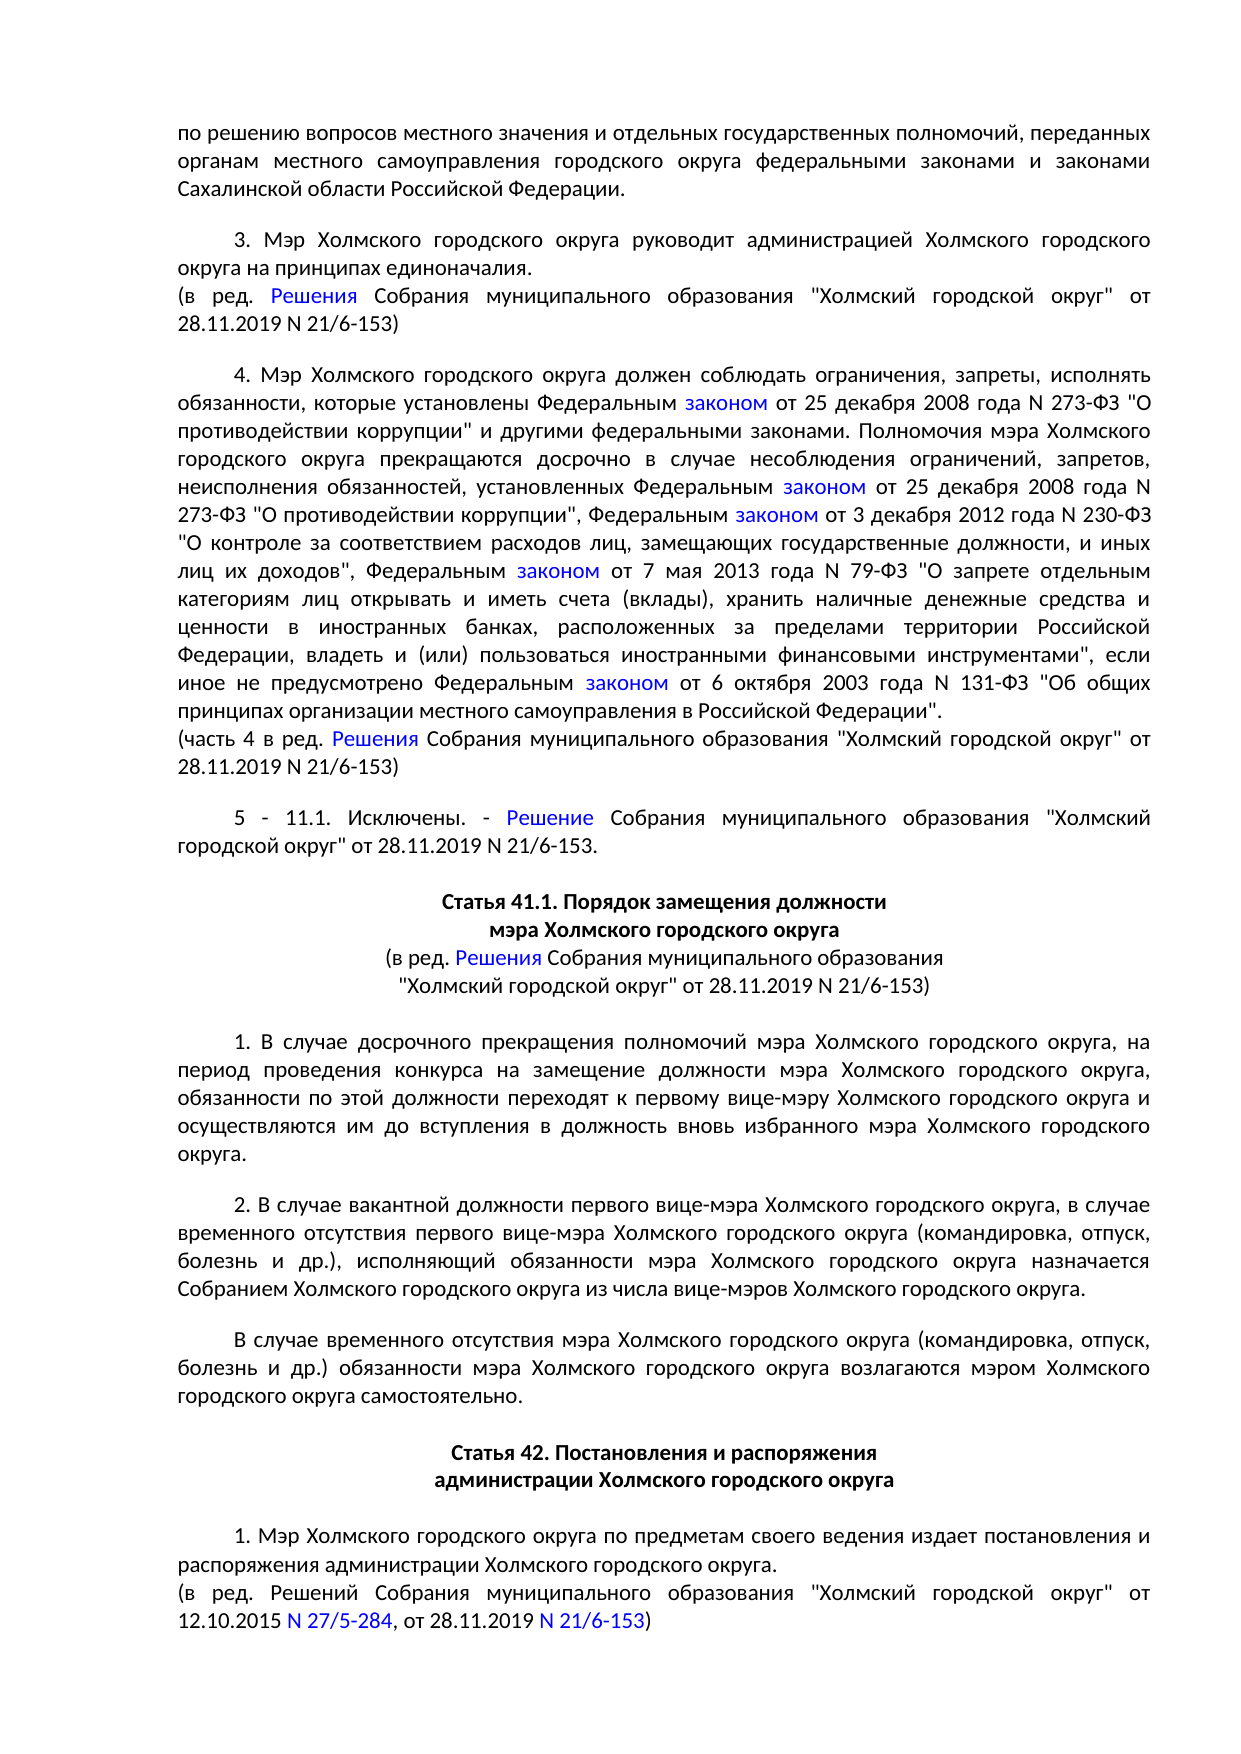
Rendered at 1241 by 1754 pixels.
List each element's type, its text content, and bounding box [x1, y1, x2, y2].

text 1. Мэр Холмского городского округа по предметам своего ведения издает постановления и распоряжения администрации Холмского городского округа. [177, 1522, 1152, 1578]
text "Холмский городской округ" от 28.11.2019 N 21/6-153) [177, 971, 1152, 999]
text 2. В случае вакантной должности первого вице-мэра Холмского городского округа, в случае временного отсутствия первого вице-мэра Холмского городского округа (командировка, отпуск, болезнь и др.), исполняющий обязанности мэра Холмского городского округа назначается Собранием Холмского городского округа из числа вице-мэров Холмского городского округа. [177, 1191, 1152, 1303]
text 5 - 11.1. Исключены. - Решение Собрания муниципального образования "Холмский городской округ" от 28.11.2019 N 21/6-153. [177, 803, 1152, 859]
text 1. В случае досрочного прекращения полномочий мэра Холмского городского округа, на период проведения конкурса на замещение должности мэра Холмского городского округа, обязанности по этой должности переходят к первому вице-мэру Холмского городского округа и осуществляются им до вступления в должность вновь избранного мэра Холмского городского округа. [177, 1027, 1152, 1168]
title мэра Холмского городского округа [177, 915, 1152, 943]
text (в ред. Решений Собрания муниципального образования "Холмский городской округ" от 12.10.2015 N 27/5-284, от 28.11.2019 N 21/6-153) [177, 1578, 1152, 1634]
text (часть 4 в ред. Решения Собрания муниципального образования "Холмский городской округ" от 28.11.2019 N 21/6-153) [177, 724, 1152, 780]
title Статья 41.1. Порядок замещения должности [177, 887, 1152, 915]
title Статья 42. Постановления и распоряжения [177, 1438, 1152, 1466]
text (в ред. Решения Собрания муниципального образования [177, 943, 1152, 971]
text 4. Мэр Холмского городского округа должен соблюдать ограничения, запреты, исполнять обязанности, которые установлены Федеральным законом от 25 декабря 2008 года N 273-ФЗ "О противодействии коррупции" и другими федеральными законами. Полномочия мэра Холмского городского округа прекращаются досрочно в случае несоблюдения ограничений, запретов, неисполнения обязанностей, установленных Федеральным законом от 25 декабря 2008 года N 273-ФЗ "О противодействии коррупции", Федеральным законом от 3 декабря 2012 года N 230-ФЗ "О контроле за соответствием расходов лиц, замещающих государственные должности, и иных лиц их доходов", Федеральным законом от 7 мая 2013 года N 79-ФЗ "О запрете отдельным категориям лиц открывать и иметь счета (вклады), хранить наличные денежные средства и ценности в иностранных банках, расположенных за пределами территории Российской Федерации, владеть и (или) пользоваться иностранными финансовыми инструментами", если иное не предусмотрено Федеральным законом от 6 октября 2003 года N 131-ФЗ "Об общих принципах организации местного самоуправления в Российской Федерации". [177, 360, 1152, 724]
text 3. Мэр Холмского городского округа руководит администрацией Холмского городского округа на принципах единоначалия. [177, 225, 1152, 281]
text (в ред. Решения Собрания муниципального образования "Холмский городской округ" от 28.11.2019 N 21/6-153) [177, 281, 1152, 337]
title администрации Холмского городского округа [177, 1466, 1152, 1494]
text В случае временного отсутствия мэра Холмского городского округа (командировка, отпуск, болезнь и др.) обязанности мэра Холмского городского округа возлагаются мэром Холмского городского округа самостоятельно. [177, 1326, 1152, 1409]
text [177, 118, 1152, 202]
